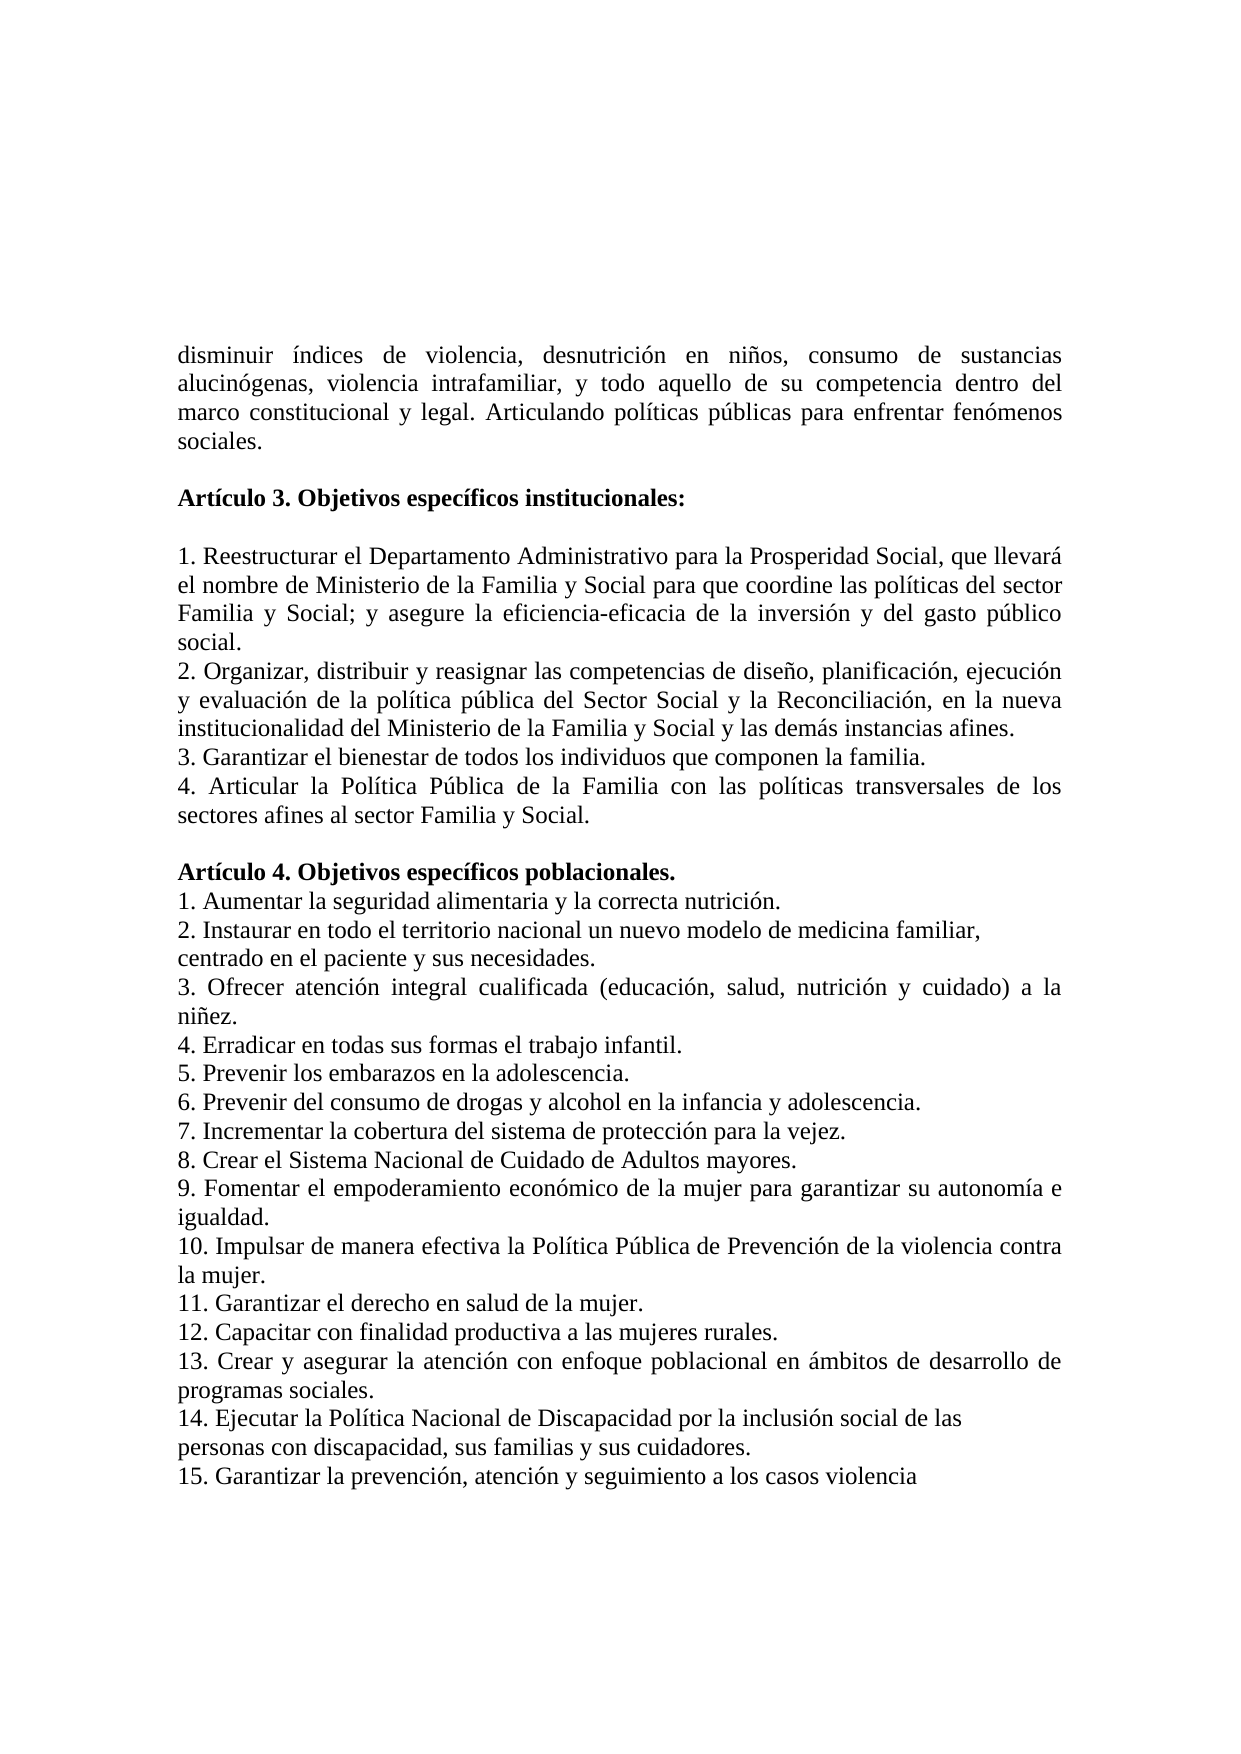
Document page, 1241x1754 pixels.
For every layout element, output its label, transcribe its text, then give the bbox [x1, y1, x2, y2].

text 12. Capacitar con finalidad productiva a las mujeres rurales. [177, 1317, 1063, 1346]
text 4. Erradicar en todas sus formas el trabajo infantil. [177, 1030, 1063, 1058]
text 6. Prevenir del consumo de drogas y alcohol en la infancia y adolescencia. [177, 1087, 1063, 1116]
text 1. Reestructurar el Departamento Administrativo para la Prosperidad Social, que llevará el nombre de Ministerio de la Familia y Social para que coordine las políticas del sector Familia y Social; y asegure la eficiencia-eficacia de la inversión y del gasto público social. [177, 541, 1063, 656]
text 8. Crear el Sistema Nacional de Cuidado de Adultos mayores. [177, 1145, 1063, 1173]
text 15. Garantizar la prevención, atención y seguimiento a los casos violencia [177, 1461, 1063, 1490]
text 3. Garantizar el bienestar de todos los individuos que componen la familia. [177, 742, 1063, 771]
text 13. Crear y asegurar la atención con enfoque poblacional en ámbitos de desarrollo de programas sociales. [177, 1346, 1063, 1403]
text 4. Articular la Política Pública de la Familia con las políticas transversales de los sectores afines al sector Familia y Social. [177, 771, 1063, 828]
text 14. Ejecutar la Política Nacional de Discapacidad por la inclusión social de las [177, 1403, 1063, 1432]
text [177, 340, 1063, 455]
text centrado en el paciente y sus necesidades. [177, 943, 1063, 972]
text personas con discapacidad, sus familias y sus cuidadores. [177, 1432, 1063, 1461]
text 2. Instaurar en todo el territorio nacional un nuevo modelo de medicina familiar, [177, 915, 1063, 943]
text Artículo 3. Objetivos específicos institucionales: [177, 483, 1063, 512]
text 11. Garantizar el derecho en salud de la mujer. [177, 1288, 1063, 1317]
text 10. Impulsar de manera efectiva la Política Pública de Prevención de la violencia contra la mujer. [177, 1231, 1063, 1288]
text 1. Aumentar la seguridad alimentaria y la correcta nutrición. [177, 886, 1063, 915]
text 3. Ofrecer atención integral cualificada (educación, salud, nutrición y cuidado) a la niñez. [177, 972, 1063, 1030]
text 5. Prevenir los embarazos en la adolescencia. [177, 1058, 1063, 1087]
text Artículo 4. Objetivos específicos poblacionales. [177, 857, 1063, 886]
text 9. Fomentar el empoderamiento económico de la mujer para garantizar su autonomía e igualdad. [177, 1173, 1063, 1231]
text 2. Organizar, distribuir y reasignar las competencias de diseño, planificación, ejecución y evaluación de la política pública del Sector Social y la Reconciliación, en la nueva institucionalidad del Ministerio de la Familia y Social y las demás instancias afines. [177, 656, 1063, 742]
text 7. Incrementar la cobertura del sistema de protección para la vejez. [177, 1116, 1063, 1145]
